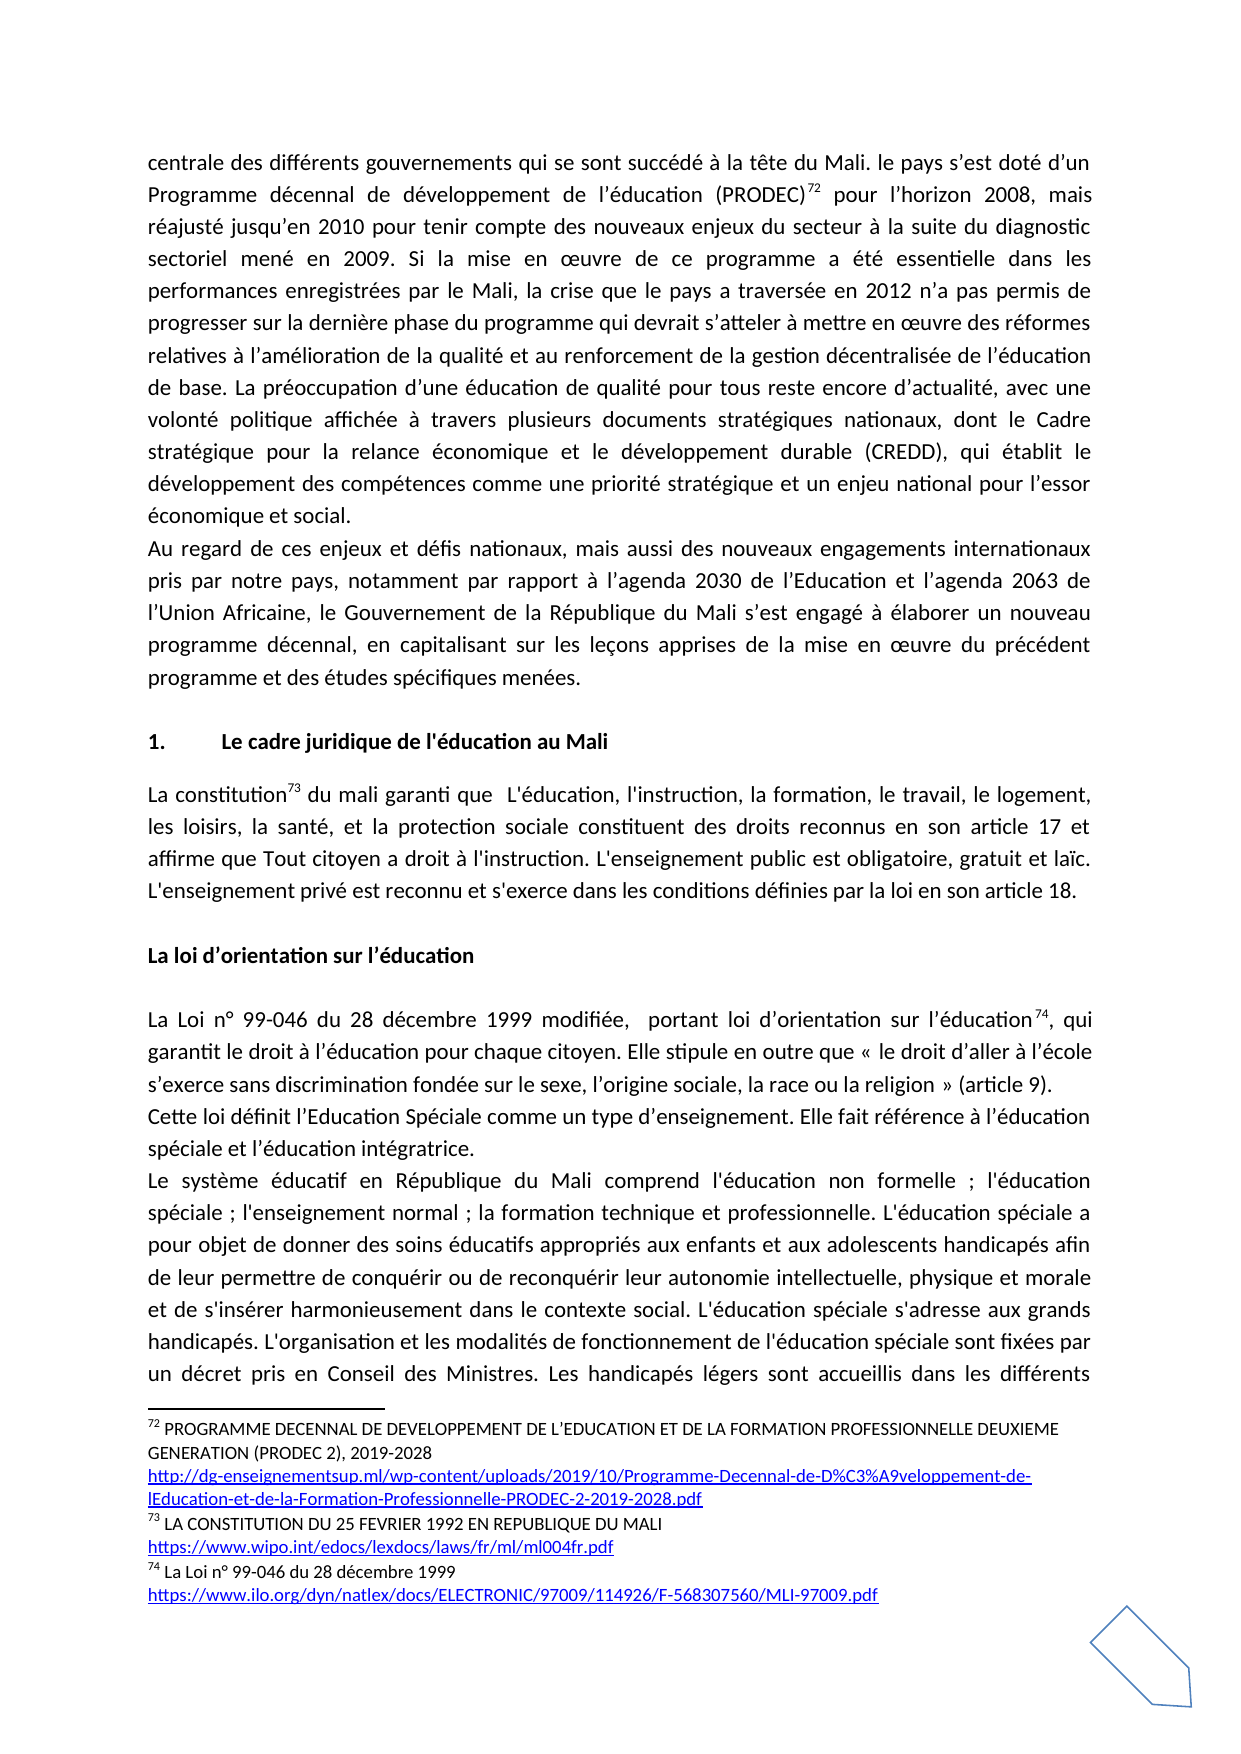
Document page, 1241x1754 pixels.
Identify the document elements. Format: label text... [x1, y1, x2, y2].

text La loi d’orientation sur l’éducation [148, 941, 1093, 969]
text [148, 148, 1093, 530]
text Cette loi définit l’Education Spéciale comme un type d’enseignement. Elle fait référence à l’éducation spéciale et l’éducation intégratrice. [148, 1102, 1093, 1162]
text Au regard de ces enjeux et défis nationaux, mais aussi des nouveaux engagements internationaux pris par notre pays, notamment par rapport à l’agenda 2030 de l’Education et l’agenda 2063 de l’Union Africaine, le Gouvernement de la République du Mali s’est engagé à élaborer un nouveau programme décennal, en capitalisant sur les leçons apprises de la mise en œuvre du précédent programme et des études spécifiques menées. [148, 534, 1093, 691]
text La Loi n° 99-046 du 28 décembre 1999 modifiée, portant loi d’orientation sur l’éducation, qui garantit le droit à l’éducation pour chaque citoyen. Elle stipule en outre que « le droit d’aller à l’école s’exerce sans discrimination fondée sur le sexe, l’origine sociale, la race ou la religion » (article 9). [148, 1005, 1093, 1098]
text 1. Le cadre juridique de l'éducation au Mali [148, 727, 1093, 755]
text La constitution du mali garanti que L'éducation, l'instruction, la formation, le travail, le logement, les loisirs, la santé, et la protection sociale constituent des droits reconnus en son article 17 et affirme que Tout citoyen a droit à l'instruction. L'enseignement public est obligatoire, gratuit et laïc. L'enseignement privé est reconnu et s'exerce dans les conditions définies par la loi en son article 18. [148, 780, 1093, 904]
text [148, 1166, 1093, 1387]
